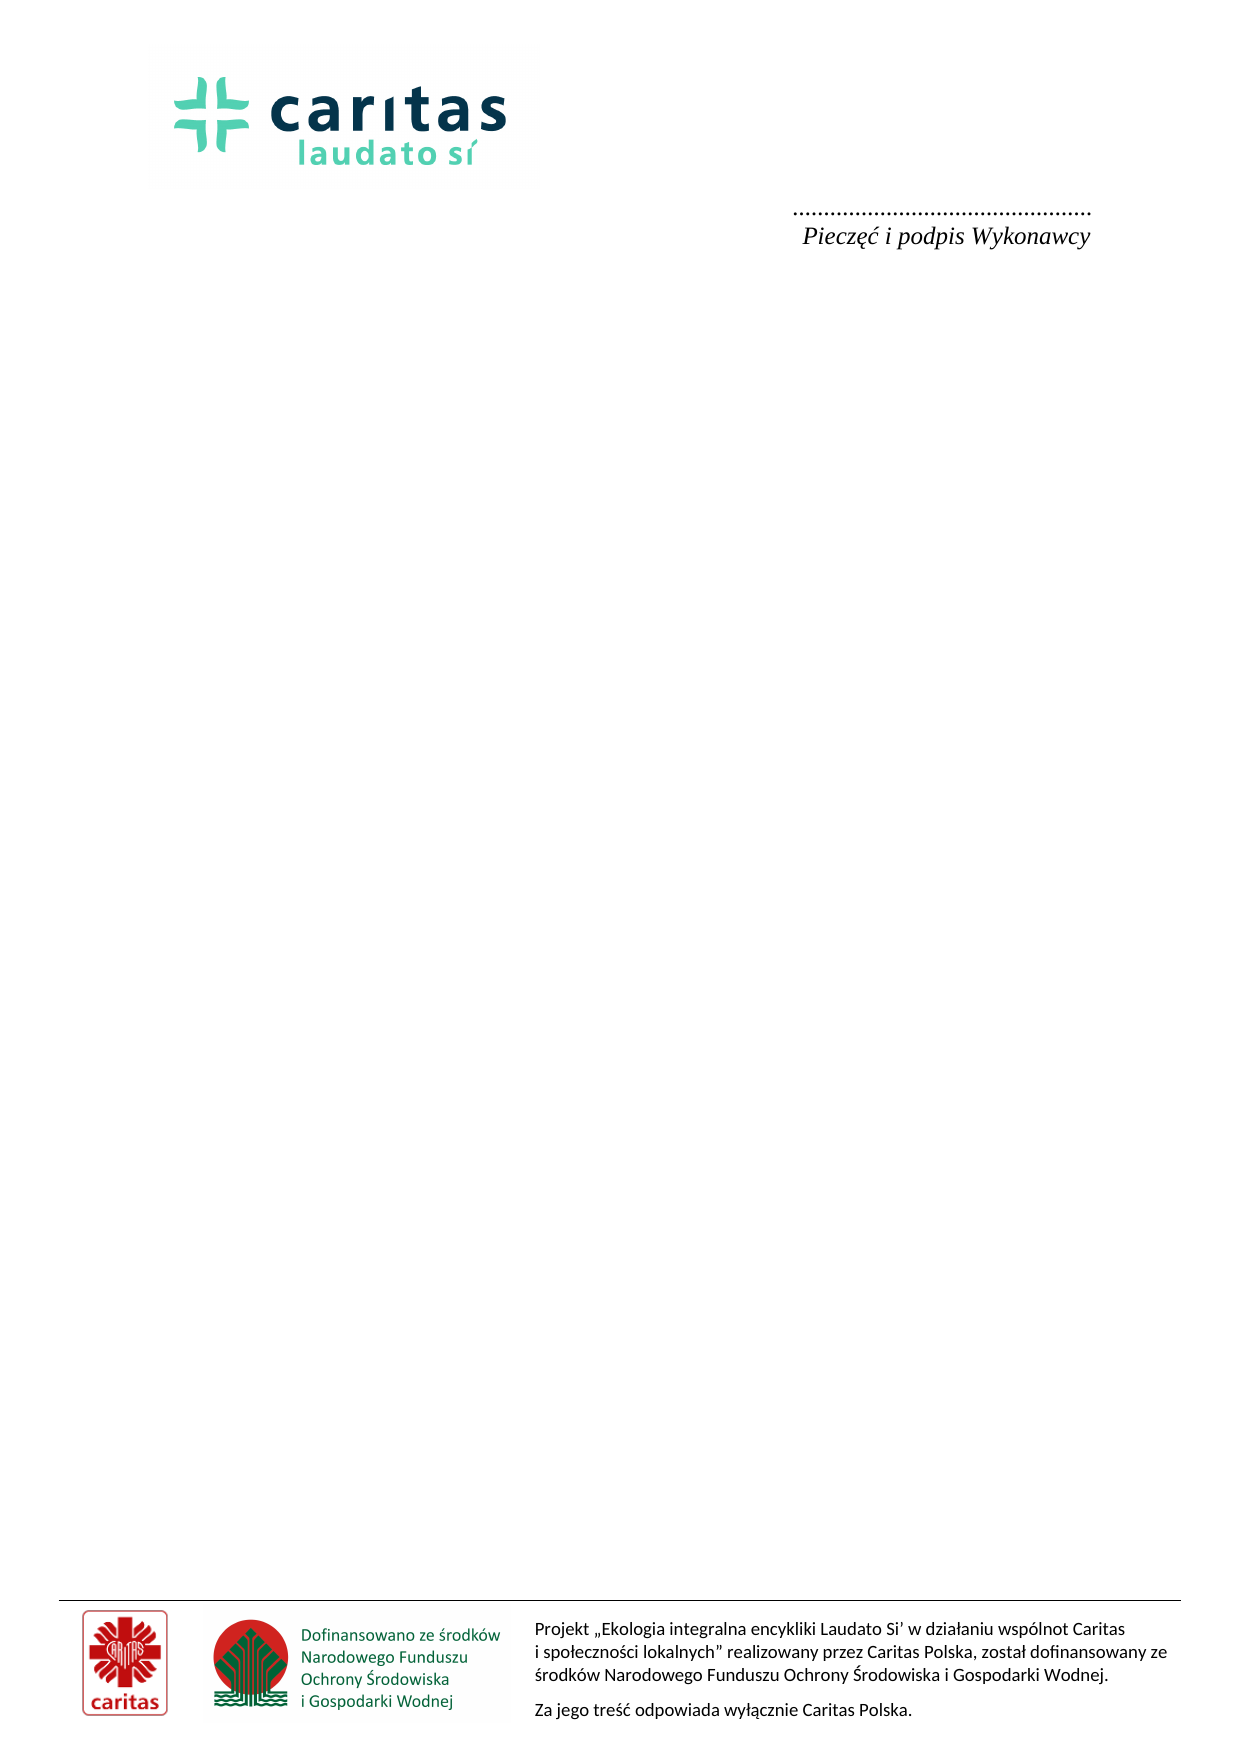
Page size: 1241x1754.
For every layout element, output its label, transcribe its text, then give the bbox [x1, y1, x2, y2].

picture [147, 44, 540, 189]
text ................................................ [148, 192, 1093, 221]
picture [72, 1600, 178, 1726]
picture [203, 1604, 512, 1723]
text Pieczęć i podpis Wykonawcy [148, 221, 1093, 249]
